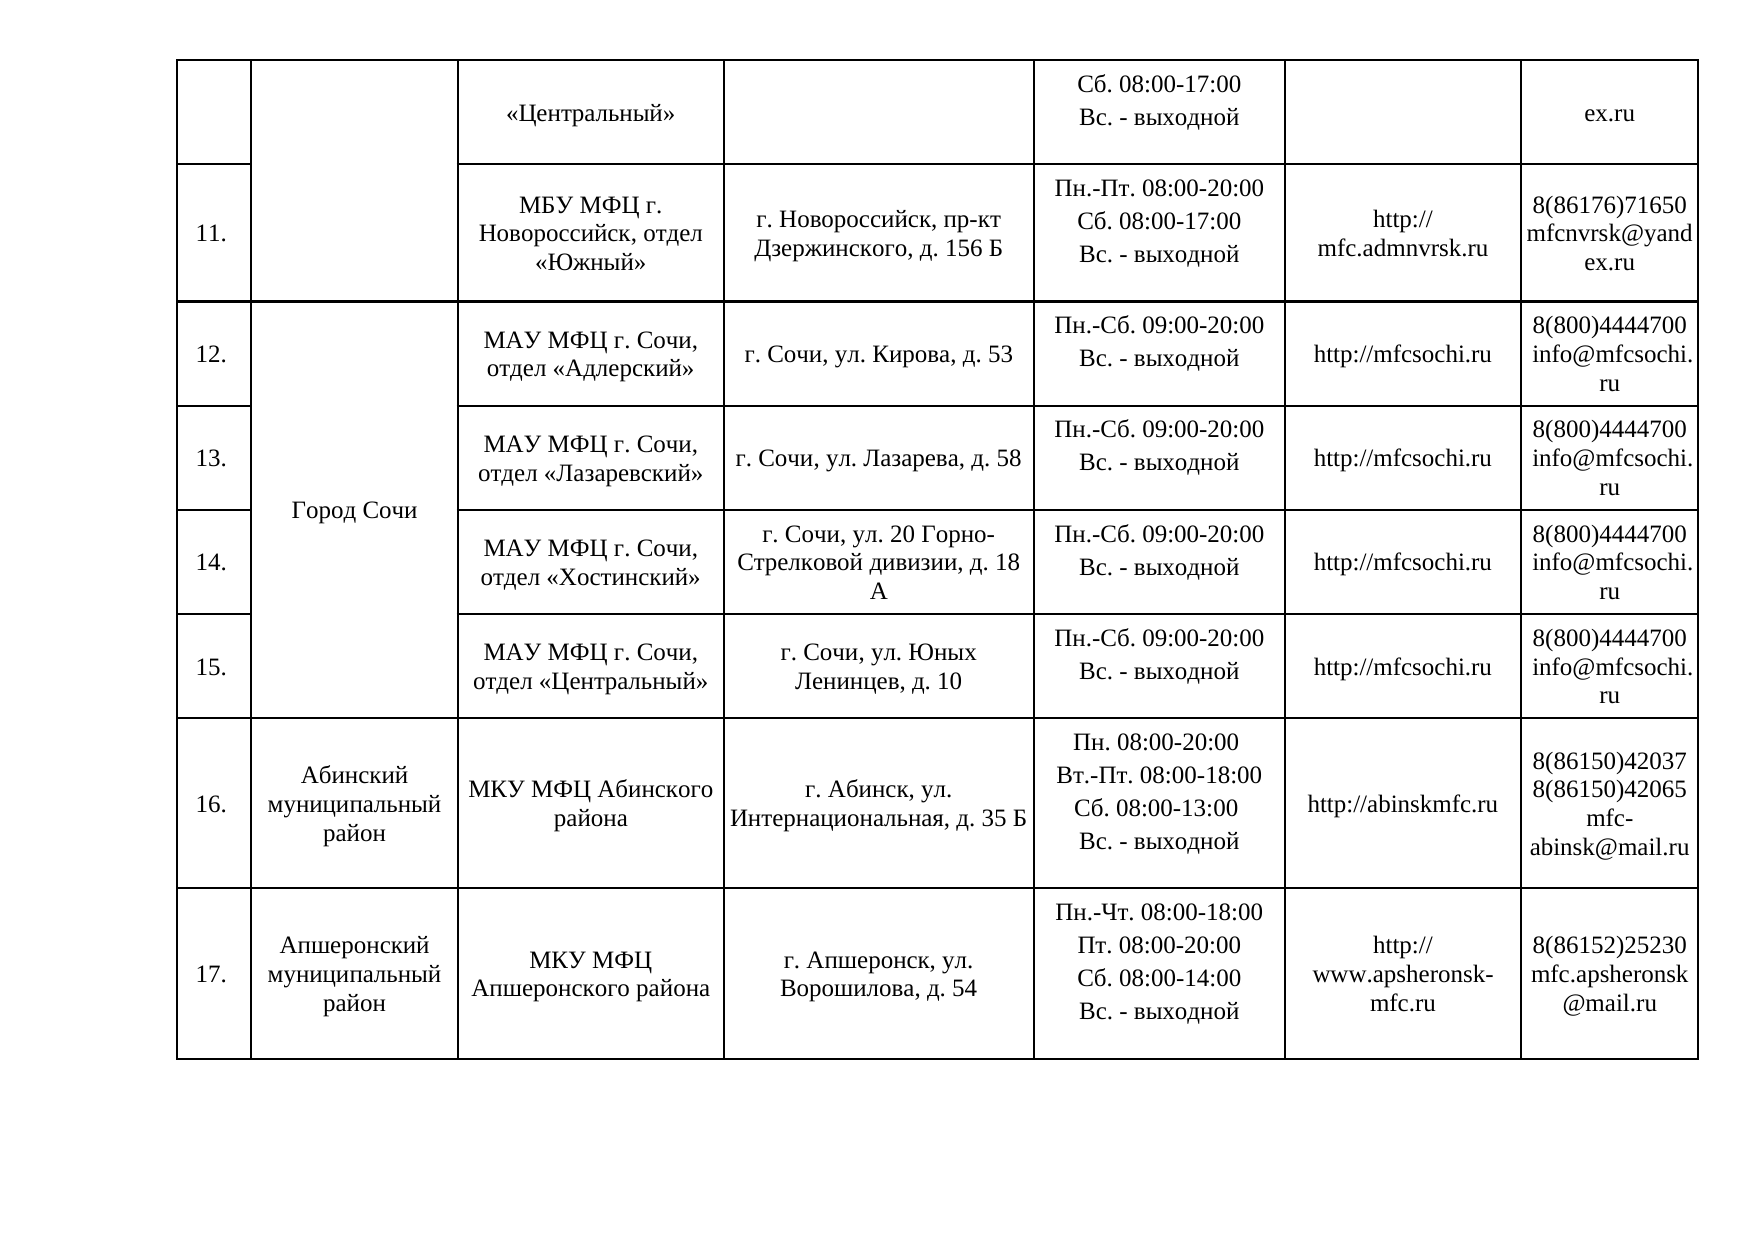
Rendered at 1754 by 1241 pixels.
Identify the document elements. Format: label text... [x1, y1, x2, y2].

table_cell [1035, 61, 1284, 163]
table_cell 8(86150)42037 8(86150)42065 mfc-abinsk@mail.ru [1522, 719, 1697, 887]
table_cell [178, 615, 250, 717]
table_cell МАУ МФЦ г. Сочи, отдел «Адлерский» [459, 303, 723, 404]
table_cell МАУ МФЦ г. Сочи, отдел «Центральный» [459, 615, 723, 717]
table_cell г. Сочи, ул. Кирова, д. 53 [725, 303, 1033, 404]
table_cell МКУ МФЦ Апшеронского района [459, 889, 723, 1057]
table_cell [178, 719, 250, 887]
table_cell Пн.-Сб. 09:00-20:00 Вс. - выходной [1035, 511, 1284, 613]
table_cell http://mfcsochi.ru [1286, 511, 1520, 613]
table_cell http://www.apsheronsk-mfc.ru [1286, 889, 1520, 1057]
table_cell http://mfc.admnvrsk.ru [1286, 165, 1520, 300]
table_cell 8(800)4444700 info@mfcsochi.ru [1522, 615, 1697, 717]
table_cell http://abinskmfc.ru [1286, 719, 1520, 887]
table_cell 8(86176)71650 mfcnvrsk@yandex.ru [1522, 165, 1697, 300]
table_cell МБУ МФЦ г. Новороссийск, отдел «Южный» [459, 165, 723, 300]
table_cell Абинский муниципальный район [252, 719, 457, 887]
table_cell [178, 61, 250, 163]
table_cell Город Сочи [252, 303, 457, 717]
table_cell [1522, 61, 1697, 163]
table_cell Пн.-Сб. 09:00-20:00 Вс. - выходной [1035, 615, 1284, 717]
table_cell [178, 889, 250, 1057]
table_cell Пн.-Сб. 09:00-20:00 Вс. - выходной [1035, 407, 1284, 509]
table_cell http://mfcsochi.ru [1286, 407, 1520, 509]
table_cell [459, 61, 723, 163]
table_cell МАУ МФЦ г. Сочи, отдел «Хостинский» [459, 511, 723, 613]
table_cell Апшеронский муниципальный район [252, 889, 457, 1057]
table_cell http://mfcsochi.ru [1286, 303, 1520, 404]
table_cell 8(86152)25230 mfc.apsheronsk@mail.ru [1522, 889, 1697, 1057]
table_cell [725, 61, 1033, 163]
table_cell Пн.-Пт. 08:00-20:00 Сб. 08:00-17:00 Вс. - выходной [1035, 165, 1284, 300]
table_cell http://mfcsochi.ru [1286, 615, 1520, 717]
table_cell [178, 407, 250, 509]
table_cell 8(800)4444700 info@mfcsochi.ru [1522, 407, 1697, 509]
table_cell МКУ МФЦ Абинского района [459, 719, 723, 887]
table_cell г. Абинск, ул. Интернациональная, д. 35 Б [725, 719, 1033, 887]
table_cell 8(800)4444700 info@mfcsochi.ru [1522, 511, 1697, 613]
table_cell Пн.-Чт. 08:00-18:00 Пт. 08:00-20:00 Сб. 08:00-14:00 Вс. - выходной [1035, 889, 1284, 1057]
table_cell [178, 165, 250, 300]
table_cell [178, 511, 250, 613]
table_cell г. Сочи, ул. Лазарева, д. 58 [725, 407, 1033, 509]
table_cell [1286, 61, 1520, 163]
table_cell МАУ МФЦ г. Сочи, отдел «Лазаревский» [459, 407, 723, 509]
table_cell г. Апшеронск, ул. Ворошилова, д. 54 [725, 889, 1033, 1057]
table_cell [178, 303, 250, 404]
table_cell г. Новороссийск, пр-кт Дзержинского, д. 156 Б [725, 165, 1033, 300]
table_cell Пн. 08:00-20:00 Вт.-Пт. 08:00-18:00 Сб. 08:00-13:00 Вс. - выходной [1035, 719, 1284, 887]
table_cell Пн.-Сб. 09:00-20:00 Вс. - выходной [1035, 303, 1284, 404]
table_cell 8(800)4444700 info@mfcsochi.ru [1522, 303, 1697, 404]
table_cell г. Сочи, ул. Юных Ленинцев, д. 10 [725, 615, 1033, 717]
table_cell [252, 61, 457, 300]
table_cell г. Сочи, ул. 20 Горно-Стрелковой дивизии, д. 18 А [725, 511, 1033, 613]
